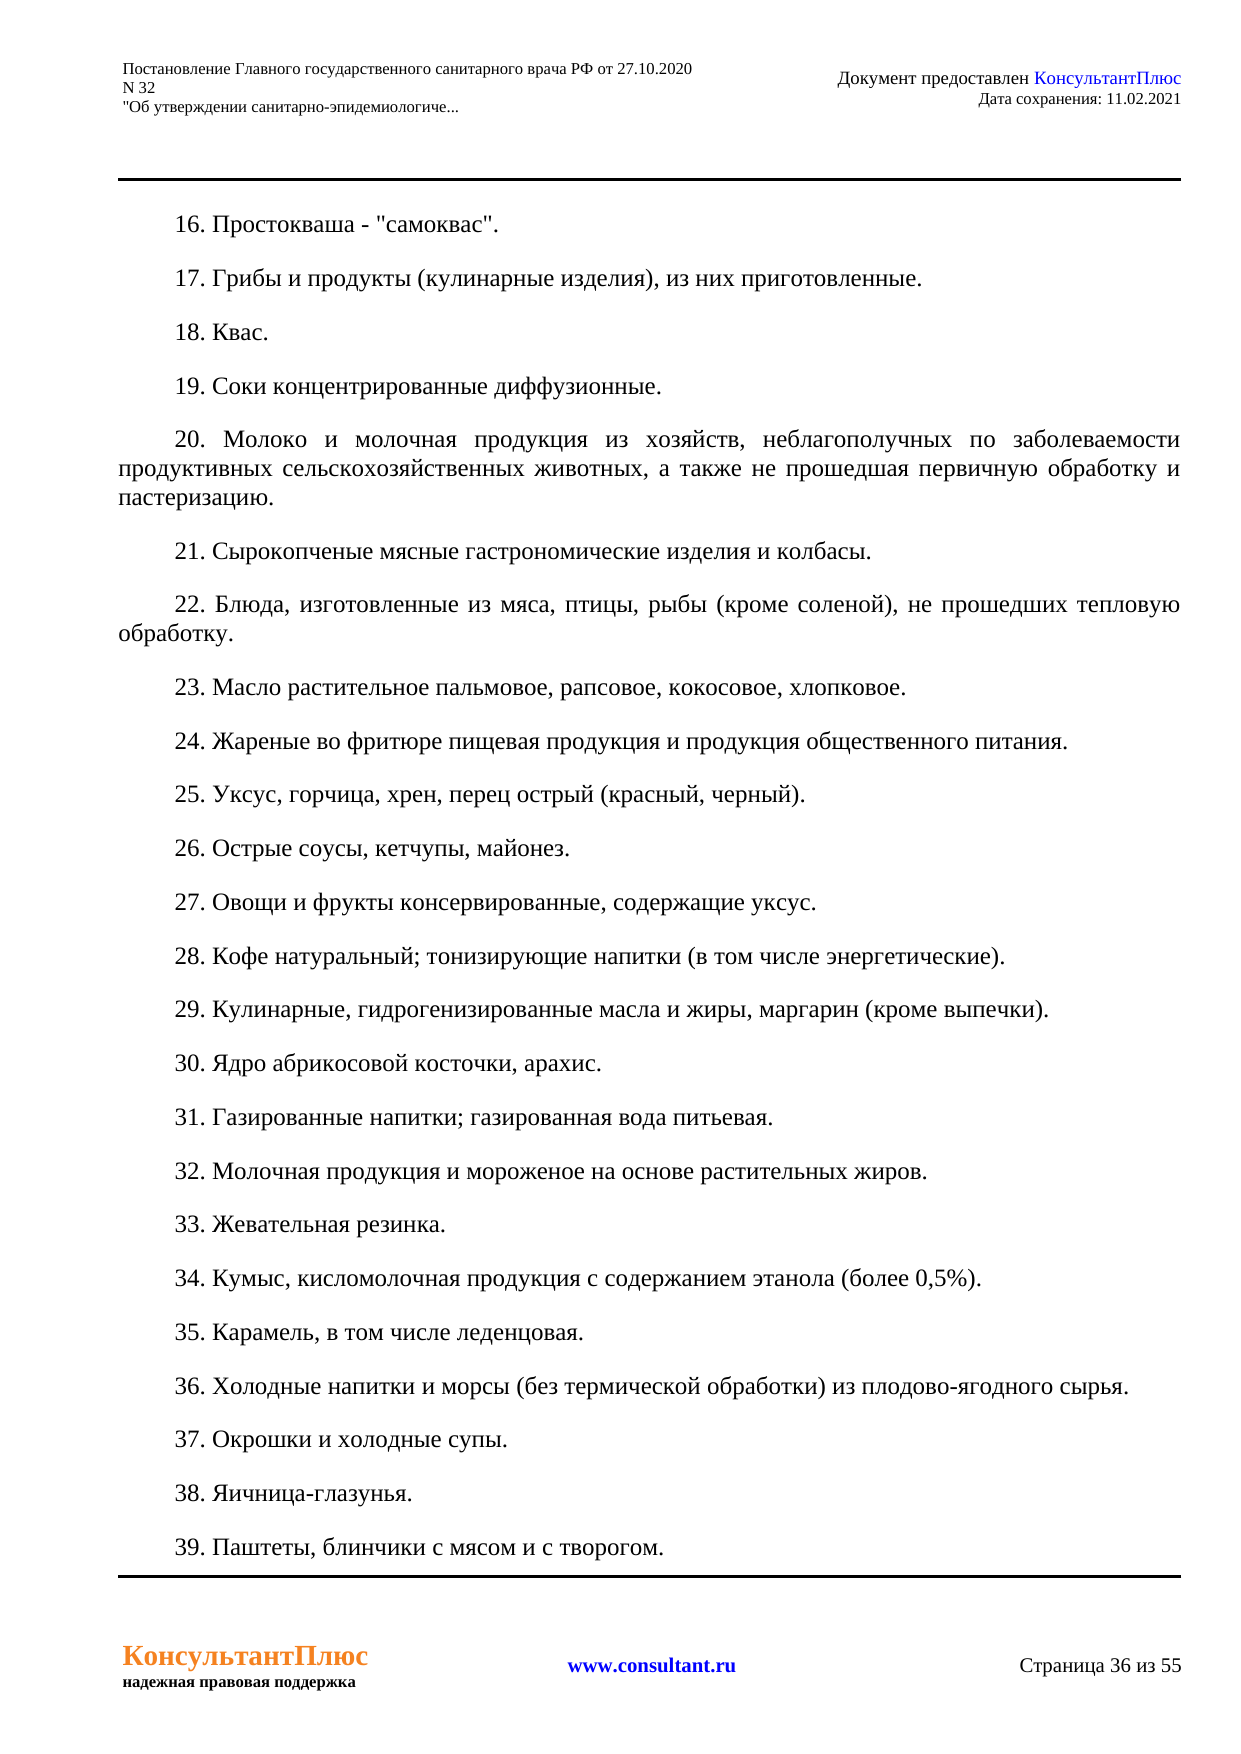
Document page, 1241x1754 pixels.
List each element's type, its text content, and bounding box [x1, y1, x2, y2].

text 39. Паштеты, блинчики с мясом и с творогом. [118, 1532, 1181, 1561]
text 27. Овощи и фрукты консервированные, содержащие уксус. [118, 887, 1181, 916]
text 23. Масло растительное пальмовое, рапсовое, кокосовое, хлопковое. [118, 672, 1181, 701]
text 21. Сырокопченые мясные гастрономические изделия и колбасы. [118, 536, 1181, 564]
text 34. Кумыс, кисломолочная продукция с содержанием этанола (более 0,5%). [118, 1263, 1181, 1292]
text 22. Блюда, изготовленные из мяса, птицы, рыбы (кроме соленой), не прошедших тепловую обработку. [118, 589, 1181, 647]
text 37. Окрошки и холодные супы. [118, 1424, 1181, 1453]
text 26. Острые соусы, кетчупы, майонез. [118, 833, 1181, 862]
text 25. Уксус, горчица, хрен, перец острый (красный, черный). [118, 779, 1181, 808]
text 30. Ядро абрикосовой косточки, арахис. [118, 1048, 1181, 1077]
text 31. Газированные напитки; газированная вода питьевая. [118, 1102, 1181, 1131]
text 18. Квас. [118, 317, 1181, 346]
text 17. Грибы и продукты (кулинарные изделия), из них приготовленные. [118, 263, 1181, 292]
text 36. Холодные напитки и морсы (без термической обработки) из плодово-ягодного сырья. [118, 1371, 1181, 1399]
text 32. Молочная продукция и мороженое на основе растительных жиров. [118, 1156, 1181, 1184]
text 24. Жареные во фритюре пищевая продукция и продукция общественного питания. [118, 726, 1181, 754]
text 28. Кофе натуральный; тонизирующие напитки (в том числе энергетические). [118, 941, 1181, 969]
text 35. Карамель, в том числе леденцовая. [118, 1317, 1181, 1346]
text 38. Яичница-глазунья. [118, 1478, 1181, 1507]
text 29. Кулинарные, гидрогенизированные масла и жиры, маргарин (кроме выпечки). [118, 994, 1181, 1023]
text 16. Простокваша - "самоквас". [118, 209, 1181, 238]
text 19. Соки концентрированные диффузионные. [118, 371, 1181, 399]
text 33. Жевательная резинка. [118, 1209, 1181, 1238]
text 20. Молоко и молочная продукция из хозяйств, неблагополучных по заболеваемости продуктивных сельскохозяйственных животных, а также не прошедшая первичную обработку и пастеризацию. [118, 424, 1181, 511]
